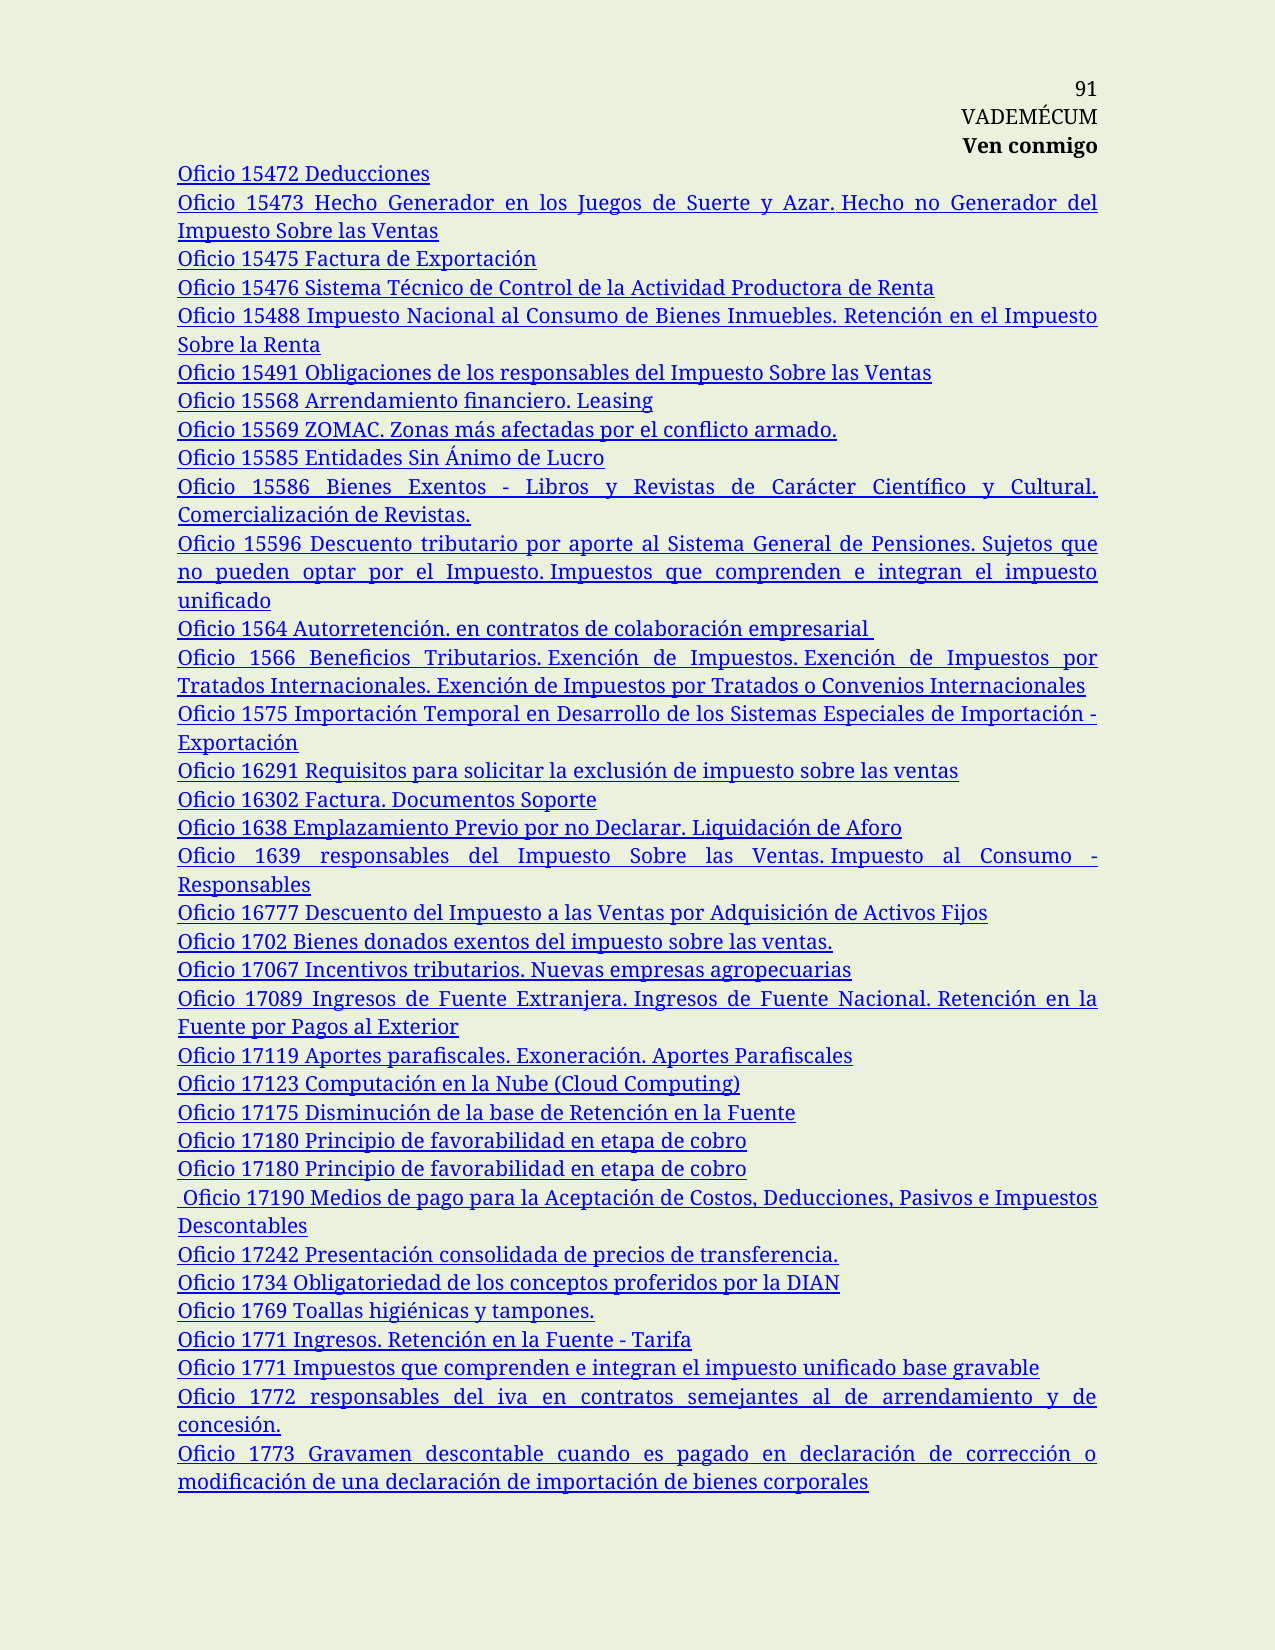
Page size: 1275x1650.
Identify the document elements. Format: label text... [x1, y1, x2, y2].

text Oficio 1734 Obligatoriedad de los conceptos proferidos por la DIAN [177, 1268, 1098, 1297]
text Oficio 17242 Presentación consolidada de precios de transferencia. [177, 1240, 1098, 1268]
text Oficio 17180 Principio de favorabilidad en etapa de cobro [177, 1154, 1098, 1183]
text Oficio 16291 Requisitos para solicitar la exclusión de impuesto sobre las ventas [177, 756, 1098, 785]
text Oficio 17175 Disminución de la base de Retención en la Fuente [177, 1098, 1098, 1126]
text Oficio 15585 Entidades Sin Ánimo de Lucro [177, 443, 1098, 472]
text Oficio 17190 Medios de pago para la Aceptación de Costos, Deducciones, Pasivos e Impuestos Descontables [177, 1183, 1098, 1207]
text Oficio 15472 Deducciones [177, 159, 1098, 188]
text Oficio 17089 Ingresos de Fuente Extranjera. Ingresos de Fuente Nacional. Retención en la Fuente por Pagos al Exterior [177, 984, 1098, 1008]
text Oficio 17119 Aportes parafiscales. Exoneración. Aportes Parafiscales [177, 1041, 1098, 1069]
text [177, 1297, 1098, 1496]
text Oficio 15568 Arrendamiento financiero. Leasing [177, 387, 1098, 415]
text Oficio 1575 Importación Temporal en Desarrollo de los Sistemas Especiales de Importación - Exportación [177, 699, 1098, 756]
text Oficio 1639 responsables del Impuesto Sobre las Ventas. Impuesto al Consumo - Responsables [177, 842, 1098, 866]
text Oficio 15475 Factura de Exportación [177, 244, 1098, 273]
text Oficio 15476 Sistema Técnico de Control de la Actividad Productora de Renta [177, 273, 1098, 301]
text Oficio 1566 Beneficios Tributarios. Exención de Impuestos. Exención de Impuestos por Tratados Internacionales. Exención de Impuestos por Tratados o Convenios Internacionales [177, 668, 1098, 699]
text Oficio 17067 Incentivos tributarios. Nuevas empresas agropecuarias [177, 955, 1098, 984]
text Oficio 15473 Hecho Generador en los Juegos de Suerte y Azar. Hecho no Generador del Impuesto Sobre las Ventas [177, 213, 1098, 244]
text Oficio 15491 Obligaciones de los responsables del Impuesto Sobre las Ventas [177, 358, 1098, 387]
text Oficio 15586 Bienes Exentos - Libros y Revistas de Carácter Científico y Cultural. Comercialización de Revistas. [177, 472, 1098, 496]
text Oficio 15596 Descuento tributario por aporte al Sistema General de Pensiones. Sujetos que no pueden optar por el Impuesto. Impuestos que comprenden e integran el impuesto unificado [177, 554, 1098, 581]
text Oficio 17089 Ingresos de Fuente Extranjera. Ingresos de Fuente Nacional. Retención en la Fuente por Pagos al Exterior [177, 1009, 1098, 1041]
text Oficio 15569 ZOMAC. Zonas más afectadas por el conflicto armado. [177, 415, 1098, 443]
text Oficio 15488 Impuesto Nacional al Consumo de Bienes Inmuebles. Retención en el Impuesto Sobre la Renta [177, 301, 1098, 326]
text Oficio 15596 Descuento tributario por aporte al Sistema General de Pensiones. Sujetos que no pueden optar por el Impuesto. Impuestos que comprenden e integran el impuesto unificado [177, 583, 1098, 614]
text Oficio 1566 Beneficios Tributarios. Exención de Impuestos. Exención de Impuestos por Tratados Internacionales. Exención de Impuestos por Tratados o Convenios Internacionales [177, 643, 1098, 667]
text Oficio 17190 Medios de pago para la Aceptación de Costos, Deducciones, Pasivos e Impuestos Descontables [177, 1208, 1098, 1240]
text Oficio 15488 Impuesto Nacional al Consumo de Bienes Inmuebles. Retención en el Impuesto Sobre la Renta [177, 327, 1098, 358]
text Oficio 17123 Computación en la Nube (Cloud Computing) [177, 1069, 1098, 1098]
text Oficio 1702 Bienes donados exentos del impuesto sobre las ventas. [177, 927, 1098, 955]
text Oficio 17180 Principio de favorabilidad en etapa de cobro [177, 1126, 1098, 1154]
text Oficio 15596 Descuento tributario por aporte al Sistema General de Pensiones. Sujetos que no pueden optar por el Impuesto. Impuestos que comprenden e integran el impuesto unificado [177, 529, 1098, 553]
text Oficio 16302 Factura. Documentos Soporte [177, 785, 1098, 813]
text Oficio 15586 Bienes Exentos - Libros y Revistas de Carácter Científico y Cultural. Comercialización de Revistas. [177, 498, 1098, 529]
text Oficio 15473 Hecho Generador en los Juegos de Suerte y Azar. Hecho no Generador del Impuesto Sobre las Ventas [177, 188, 1098, 212]
text Oficio 1638 Emplazamiento Previo por no Declarar. Liquidación de Aforo [177, 813, 1098, 842]
text Oficio 1564 Autorretención. en contratos de colaboración empresarial [177, 614, 1098, 643]
text Oficio 16777 Descuento del Impuesto a las Ventas por Adquisición de Activos Fijos [177, 898, 1098, 927]
text Oficio 1639 responsables del Impuesto Sobre las Ventas. Impuesto al Consumo - Responsables [177, 867, 1098, 898]
